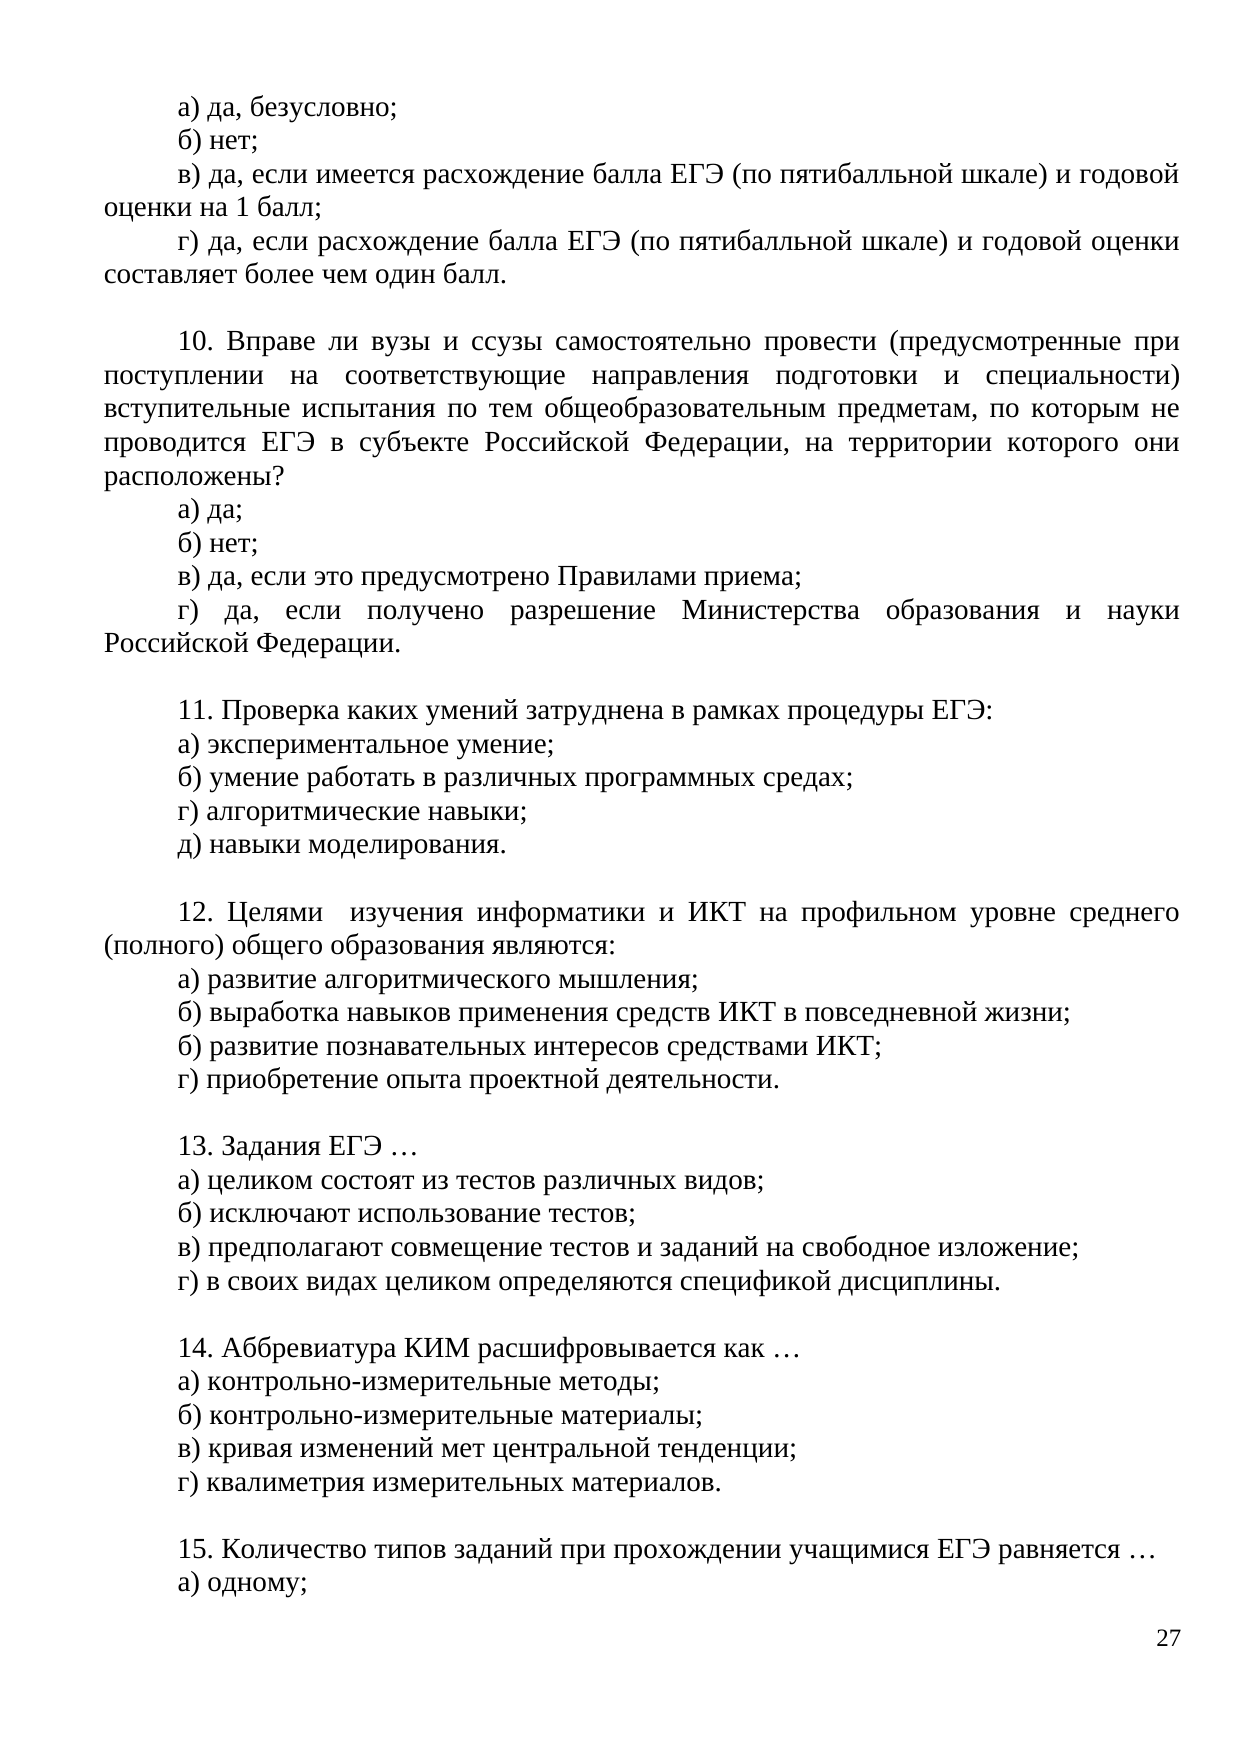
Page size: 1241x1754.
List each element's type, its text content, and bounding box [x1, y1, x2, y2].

text а) да, безусловно; [103, 89, 1181, 122]
list 10. Вправе ли вузы и ссузы самостоятельно провести (предусмотренные при поступлении на соответствующие направления подготовки и специальности) вступительные испытания по тем общеобразовательным предметам, по которым не проводится ЕГЭ в субъекте Российской Федерации, на территории которого они расположены? [103, 323, 1181, 491]
text г) приобретение опыта проектной деятельности. [103, 1061, 1181, 1095]
text в) да, если это предусмотрено Правилами приема; [103, 558, 1181, 592]
text в) кривая изменений мет центральной тенденции; [103, 1430, 1181, 1464]
text б) умение работать в различных программных средах; [103, 759, 1181, 793]
text 11. Проверка каких умений затруднена в рамках процедуры ЕГЭ: [103, 692, 1181, 726]
text а) да; [103, 491, 1181, 525]
text а) контрольно-измерительные методы; [103, 1363, 1181, 1397]
text б) контрольно-измерительные материалы; [103, 1397, 1181, 1430]
text а) целиком состоят из тестов различных видов; [103, 1162, 1181, 1196]
text 15. Количество типов заданий при прохождении учащимися ЕГЭ равняется … [103, 1531, 1181, 1564]
text в) предполагают совмещение тестов и заданий на свободное изложение; [103, 1229, 1181, 1263]
list г) да, если получено разрешение Министерства образования и науки Российской Федерации. [103, 592, 1181, 659]
text а) экспериментальное умение; [103, 726, 1181, 759]
text 14. Аббревиатура КИМ расшифровывается как … [103, 1330, 1181, 1363]
text а) развитие алгоритмического мышления; [103, 961, 1181, 994]
text б) исключают использование тестов; [103, 1196, 1181, 1229]
text г) в своих видах целиком определяются спецификой дисциплины. [103, 1263, 1181, 1296]
text д) навыки моделирования. [103, 827, 1181, 860]
text б) нет; [103, 525, 1181, 558]
text г) да, если расхождение балла ЕГЭ (по пятибалльной шкале) и годовой оценки составляет более чем один балл. [103, 223, 1181, 290]
text б) развитие познавательных интересов средствами ИКТ; [103, 1028, 1181, 1061]
text г) алгоритмические навыки; [103, 793, 1181, 827]
text б) выработка навыков применения средств ИКТ в повседневной жизни; [103, 994, 1181, 1028]
text б) нет; [103, 122, 1181, 156]
text 13. Задания ЕГЭ … [103, 1128, 1181, 1162]
text в) да, если имеется расхождение балла ЕГЭ (по пятибалльной шкале) и годовой оценки на 1 балл; [103, 156, 1181, 223]
text а) одному; [103, 1564, 1181, 1598]
text г) квалиметрия измерительных материалов. [103, 1464, 1181, 1497]
text 12. Целями изучения информатики и ИКТ на профильном уровне среднего (полного) общего образования являются: [103, 894, 1181, 961]
